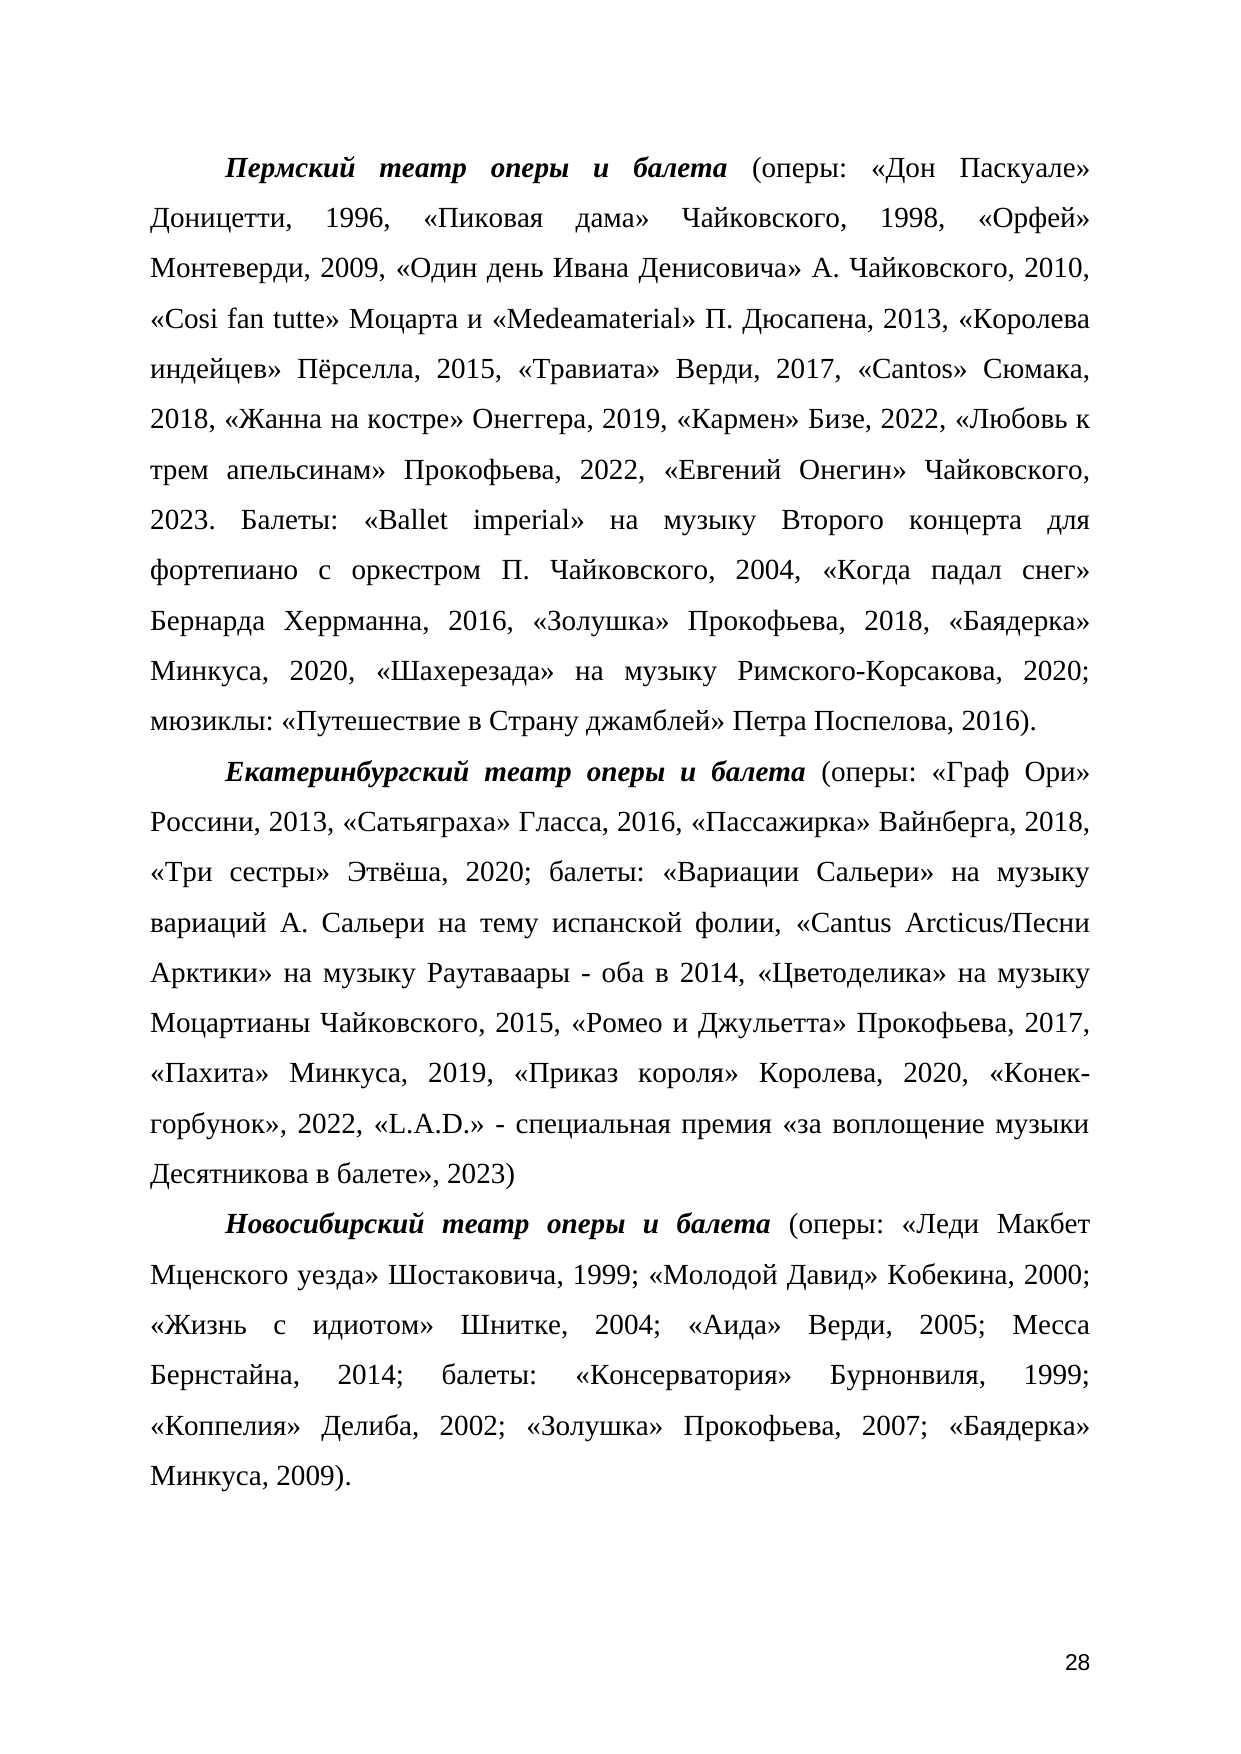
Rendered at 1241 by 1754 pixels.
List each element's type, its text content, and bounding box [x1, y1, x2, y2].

text Новосибирский театр оперы и балета (оперы: «Леди Макбет Мценского уезда» Шостаковича, 1999; «Молодой Давид» Кобекина, 2000; «Жизнь с идиотом» Шнитке, 2004; «Аида» Верди, 2005; Месса Бернстайна, 2014; балеты: «Консерватория» Бурнонвиля, 1999; «Коппелия» Делиба, 2002; «Золушка» Прокофьева, 2007; «Баядерка» Минкуса, 2009). [150, 1207, 1090, 1492]
text Екатеринбургский театр оперы и балета (оперы: «Граф Ори» Россини, 2013, «Сатьяграха» Гласса, 2016, «Пассажирка» Вайнберга, 2018, «Три сестры» Этвёша, 2020; балеты: «Вариации Сальери» на музыку вариаций А. Сальери на тему испанской фолии, «Cantus Arcticus/Песни Арктики» на музыку Раутаваары - оба в 2014, «Цветоделика» на музыку Моцартианы Чайковского, 2015, «Ромео и Джульетта» Прокофьева, 2017, «Пахита» Минкуса, 2019, «Приказ короля» Королева, 2020, «Конек-горбунок», 2022, «L.A.D.» - специальная премия «за воплощение музыки Десятникова в балете», 2023) [150, 754, 1090, 1190]
text Пермский театр оперы и балета (оперы: «Дон Паскуале» Доницетти, 1996, «Пиковая дама» Чайковского, 1998, «Орфей» Монтеверди, 2009, «Один день Ивана Денисовича» А. Чайковского, 2010, «Cosi fan tutte» Моцарта и «Medeamaterial» П. Дюсапена, 2013, «Королева индейцев» Пёрселла, 2015, «Травиата» Верди, 2017, «Cantos» Сюмака, 2018, «Жанна на костре» Онеггера, 2019, «Кармен» Бизе, 2022, «Любовь к трем апельсинам» Прокофьева, 2022, «Евгений Онегин» Чайковского, 2023. Балеты: «Ballet imperial» на музыку Второго концерта для фортепиано с оркестром П. Чайковского, 2004, «Когда падал снег» Бернарда Херрманна, 2016, «Золушка» Прокофьева, 2018, «Баядерка» Минкуса, 2020, «Шахерезада» на музыку Римского-Корсакова, 2020; мюзиклы: «Путешествие в Страну джамблей» Петра Поспелова, 2016). [150, 150, 1090, 737]
